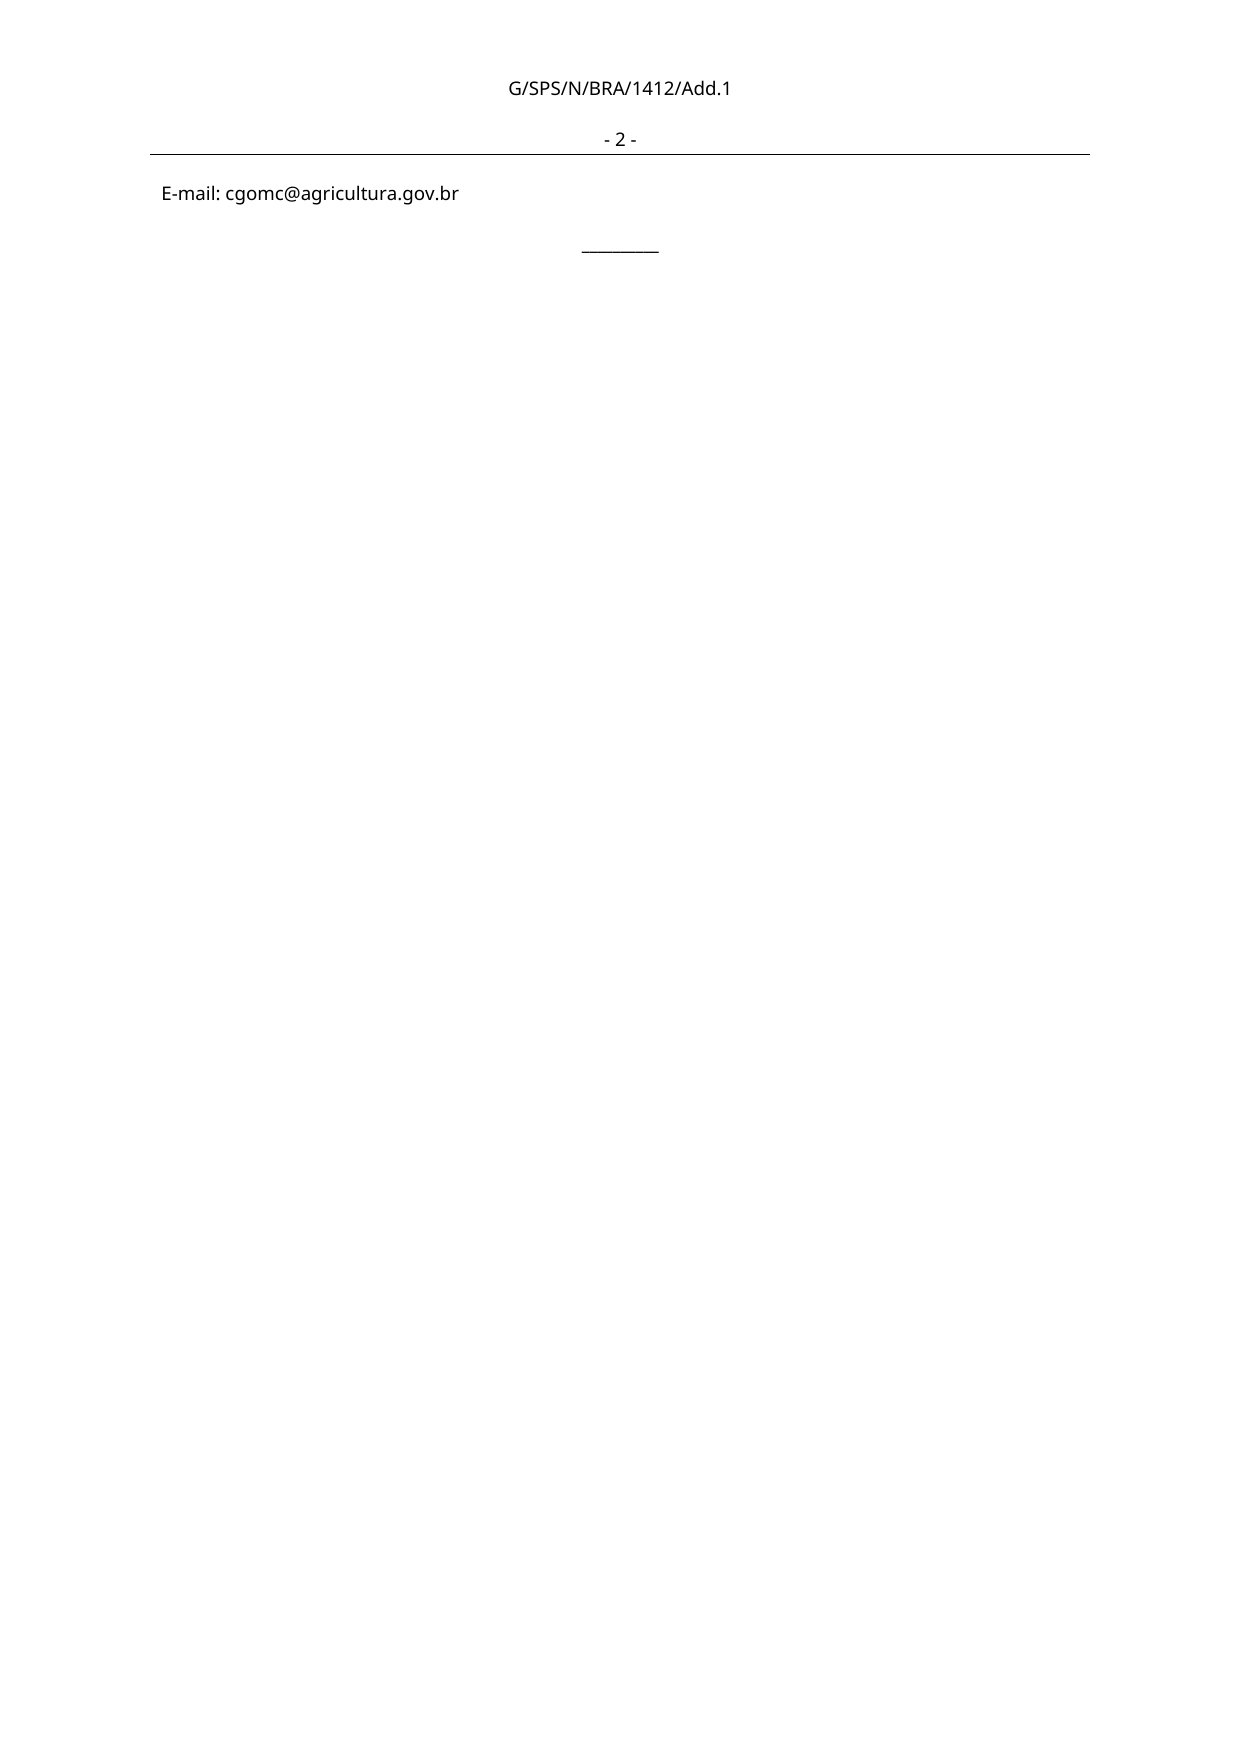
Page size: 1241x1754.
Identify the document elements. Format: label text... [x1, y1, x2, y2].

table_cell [150, 180, 1113, 231]
text __________ [150, 231, 1090, 256]
